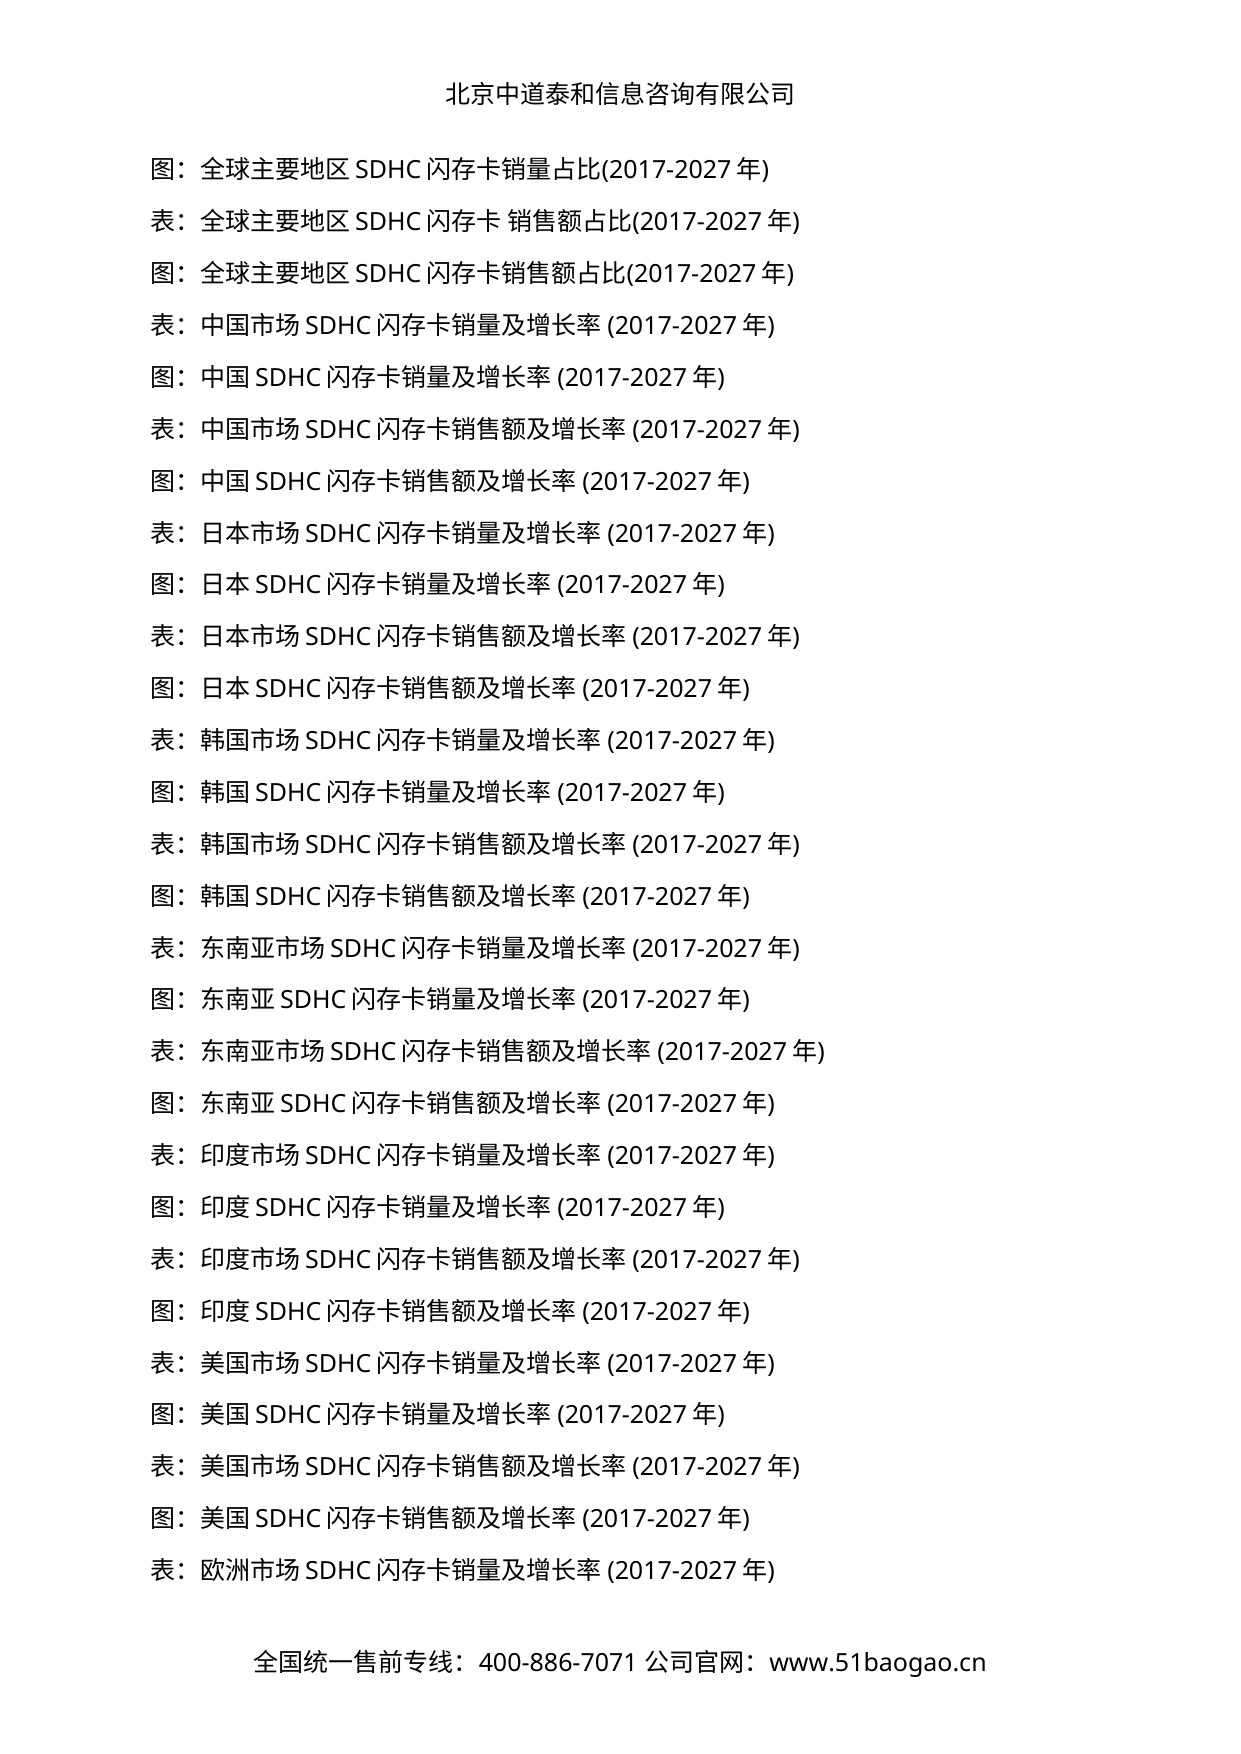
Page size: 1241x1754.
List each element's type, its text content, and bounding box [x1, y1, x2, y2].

text 表：印度市场SDHC闪存卡销售额及增长率 (2017-2027年) [150, 1239, 1090, 1276]
text 表：韩国市场SDHC闪存卡销量及增长率 (2017-2027年) [150, 721, 1090, 757]
text 图：印度SDHC闪存卡销售额及增长率 (2017-2027年) [150, 1291, 1090, 1327]
text 表：韩国市场SDHC闪存卡销售额及增长率 (2017-2027年) [150, 824, 1090, 861]
text 表：美国市场SDHC闪存卡销量及增长率 (2017-2027年) [150, 1343, 1090, 1379]
text 图：日本SDHC闪存卡销售额及增长率 (2017-2027年) [150, 669, 1090, 705]
text 图：韩国SDHC闪存卡销量及增长率 (2017-2027年) [150, 772, 1090, 809]
text 表：日本市场SDHC闪存卡销量及增长率 (2017-2027年) [150, 513, 1090, 549]
text 表：日本市场SDHC闪存卡销售额及增长率 (2017-2027年) [150, 617, 1090, 653]
text 图：日本SDHC闪存卡销量及增长率 (2017-2027年) [150, 565, 1090, 601]
text 图：全球主要地区SDHC闪存卡销售额占比(2017-2027年) [150, 254, 1090, 290]
text 表：印度市场SDHC闪存卡销量及增长率 (2017-2027年) [150, 1136, 1090, 1172]
text 表：东南亚市场SDHC闪存卡销售额及增长率 (2017-2027年) [150, 1032, 1090, 1068]
text 表：欧洲市场SDHC闪存卡销量及增长率 (2017-2027年) [150, 1551, 1090, 1587]
text 表：中国市场SDHC闪存卡销售额及增长率 (2017-2027年) [150, 409, 1090, 446]
text 表：中国市场SDHC闪存卡销量及增长率 (2017-2027年) [150, 306, 1090, 342]
text 图：全球主要地区SDHC闪存卡销量占比(2017-2027年) [150, 150, 1090, 186]
text 表：东南亚市场SDHC闪存卡销量及增长率 (2017-2027年) [150, 928, 1090, 964]
text 图：中国SDHC闪存卡销售额及增长率 (2017-2027年) [150, 461, 1090, 497]
text 图：印度SDHC闪存卡销量及增长率 (2017-2027年) [150, 1187, 1090, 1224]
text 图：东南亚SDHC闪存卡销量及增长率 (2017-2027年) [150, 980, 1090, 1016]
text 图：东南亚SDHC闪存卡销售额及增长率 (2017-2027年) [150, 1084, 1090, 1120]
text 表：全球主要地区SDHC闪存卡 销售额占比(2017-2027年) [150, 202, 1090, 238]
text 图：美国SDHC闪存卡销售额及增长率 (2017-2027年) [150, 1499, 1090, 1535]
text 图：韩国SDHC闪存卡销售额及增长率 (2017-2027年) [150, 876, 1090, 912]
text 表：美国市场SDHC闪存卡销售额及增长率 (2017-2027年) [150, 1447, 1090, 1483]
text 图：中国SDHC闪存卡销量及增长率 (2017-2027年) [150, 357, 1090, 394]
text 图：美国SDHC闪存卡销量及增长率 (2017-2027年) [150, 1395, 1090, 1431]
